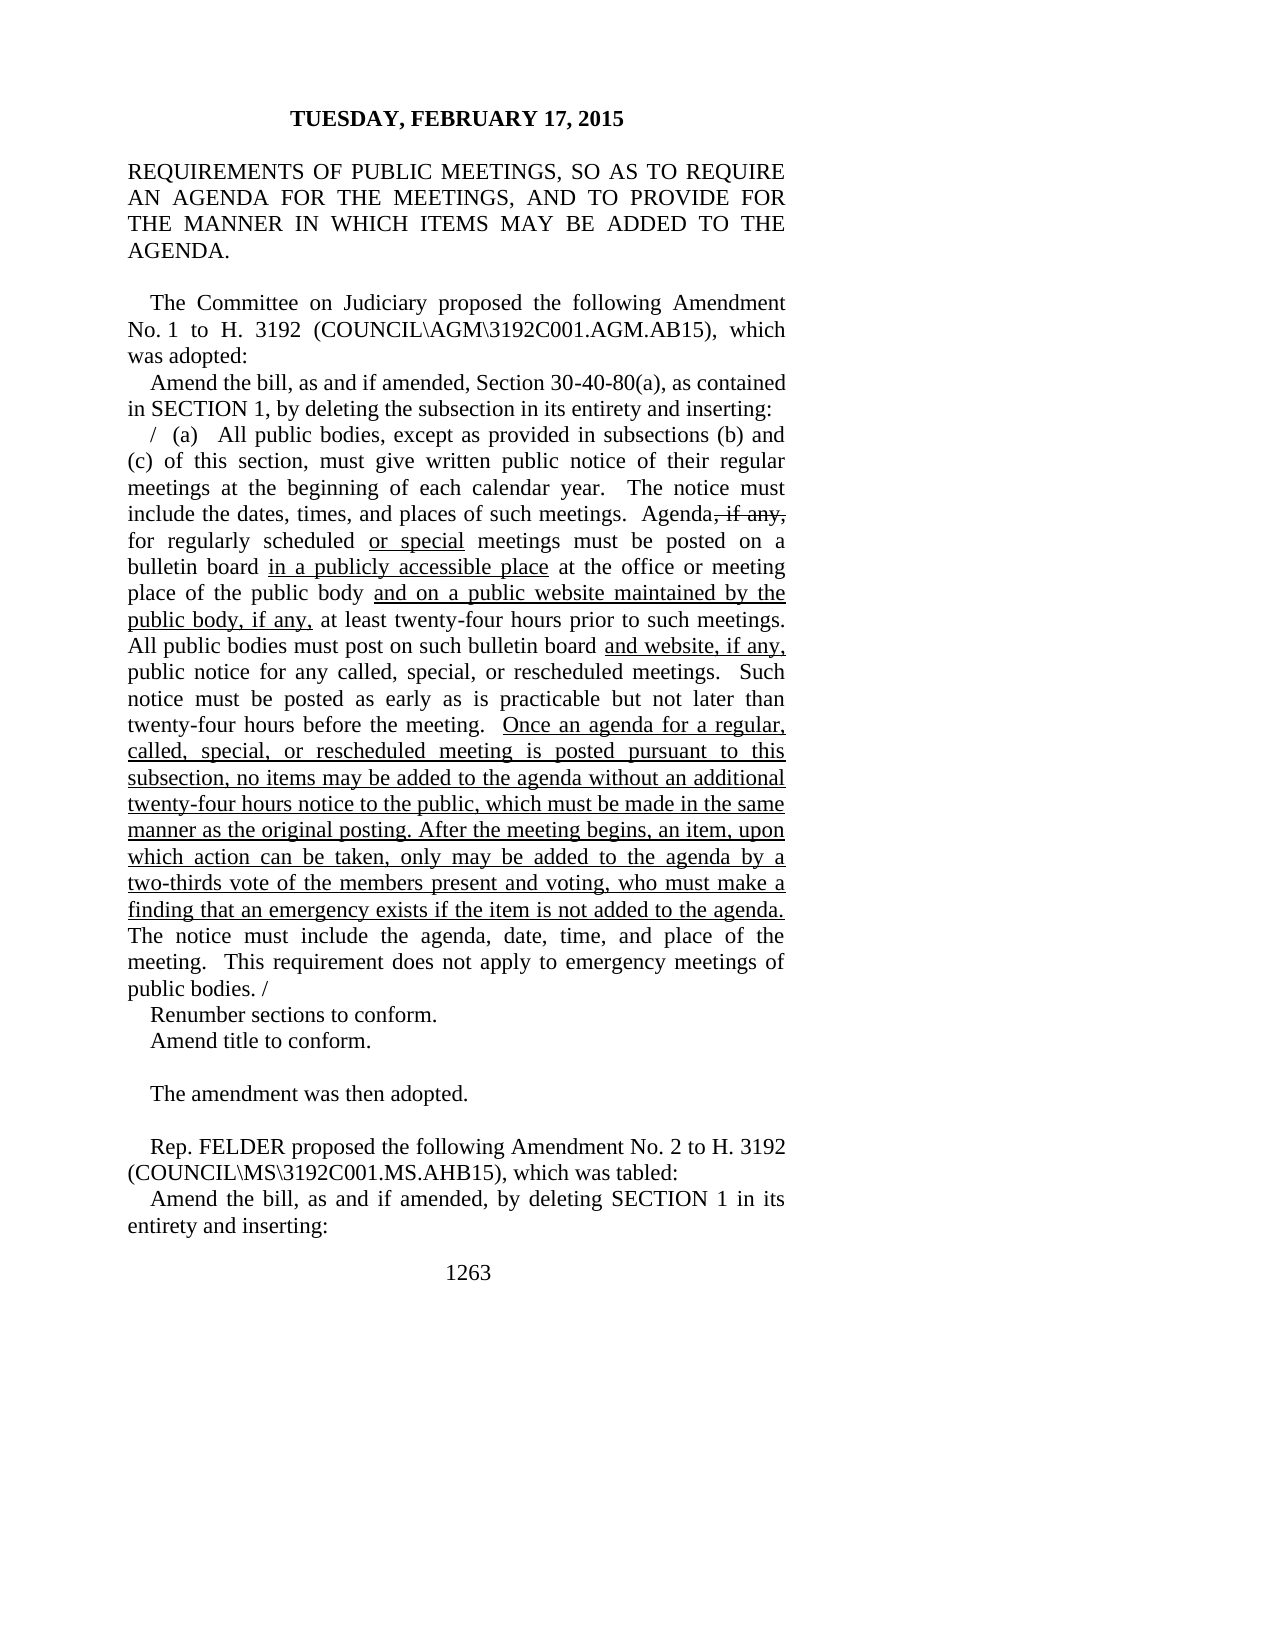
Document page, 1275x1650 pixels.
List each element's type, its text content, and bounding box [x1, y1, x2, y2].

text Amend the bill, as and if amended, Section 30-40-80(a), as contained in SECTION 1, by deleting the subsection in its entirety and inserting: [127, 368, 786, 421]
text Rep. FELDER proposed the following Amendment No. 2 to H. 3192 (COUNCIL\MS\3192C001.MS.AHB15), which was tabled: [127, 1133, 786, 1186]
text The amendment was then adopted. [127, 1080, 786, 1106]
text / (a) All public bodies, except as provided in subsections (b) and (c) of this section, must give written public notice of their regular meetings at the beginning of each calendar year. The notice must include the dates, times, and places of such meetings. Agenda, if any, for regularly scheduled or special meetings must be posted on a bulletin board in a publicly accessible place at the office or meeting place of the public body and on a public website maintained by the public body, if any, at least twenty-four hours prior to such meetings. All public bodies must post on such bulletin board and website, if any, public notice for any called, special, or rescheduled meetings. Such notice must be posted as early as is practicable but not later than twenty-four hours before the meeting. Once an agenda for a regular, called, special, or rescheduled meeting is posted pursuant to this subsection, no items may be added to the agenda without an additional twenty-four hours notice to the public, which must be made in the same manner as the original posting. After the meeting begins, an item, upon which action can be taken, only may be added to the agenda by a two-thirds vote of the members present and voting, who must make a finding that an emergency exists if the item is not added to the agenda. The notice must include the agenda, date, time, and place of the meeting. This requirement does not apply to emergency meetings of public bodies. / [127, 421, 786, 760]
text Amend title to conform. [127, 1027, 786, 1054]
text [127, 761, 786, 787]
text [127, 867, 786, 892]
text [127, 158, 786, 263]
text Amend the bill, as and if amended, by deleting SECTION 1 in its entirety and inserting: [127, 1186, 786, 1238]
text The Committee on Judiciary proposed the following Amendment No. 1 to H. 3192 (COUNCIL\AGM\3192C001.AGM.AB15), which was adopted: [127, 289, 786, 368]
text Renumber sections to conform. [127, 1001, 786, 1027]
